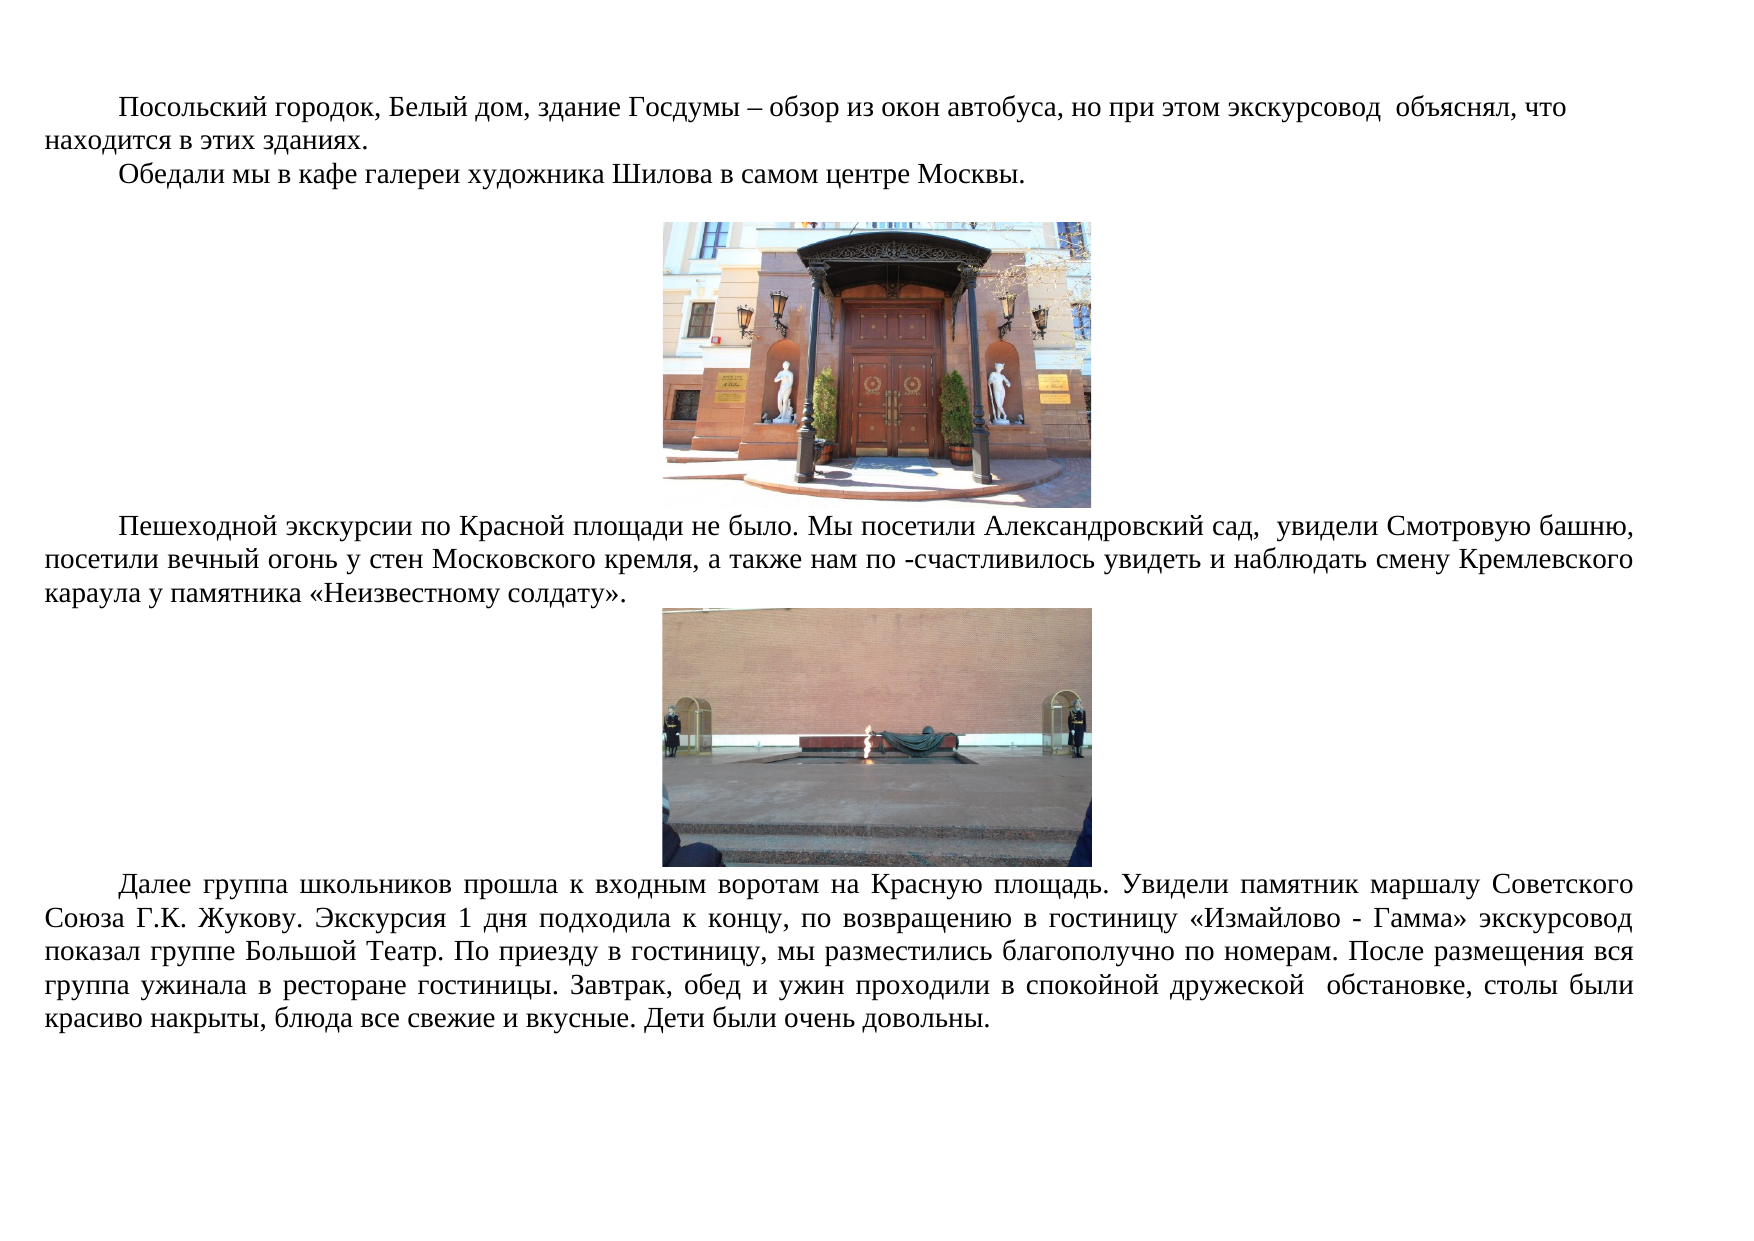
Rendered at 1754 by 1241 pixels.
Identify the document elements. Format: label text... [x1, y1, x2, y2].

text Далее группа школьников прошла к входным воротам на Красную площадь. Увидели памятник маршалу Советского Союза Г.К. Жукову. Экскурсия 1 дня подходила к концу, по возвращению в гостиницу «Измайлово - Гамма» экскурсовод показал группе Большой Театр. По приезду в гостиницу, мы разместились благополучно по номерам. После размещения вся группа ужинала в ресторане гостиницы. Завтрак, обед и ужин проходили в спокойной дружеской обстановке, столы были красиво накрыты, блюда все свежие и вкусные. Дети были очень довольны. [44, 866, 1636, 1034]
text Обедали мы в кафе галереи художника Шилова в самом центре Москвы. [44, 156, 1636, 189]
text Пешеходной экскурсии по Красной площади не было. Мы посетили Александровский сад, увидели Смотровую башню, посетили вечный огонь у стен Московского кремля, а также нам по -счастливилось увидеть и наблюдать смену Кремлевского караула у памятника «Неизвестному солдату». [44, 508, 1636, 609]
picture [662, 222, 1092, 508]
picture [662, 608, 1092, 867]
text Посольский городок, Белый дом, здание Госдумы – обзор из окон автобуса, но при этом экскурсовод объяснял, что находится в этих зданиях. [44, 89, 1636, 156]
